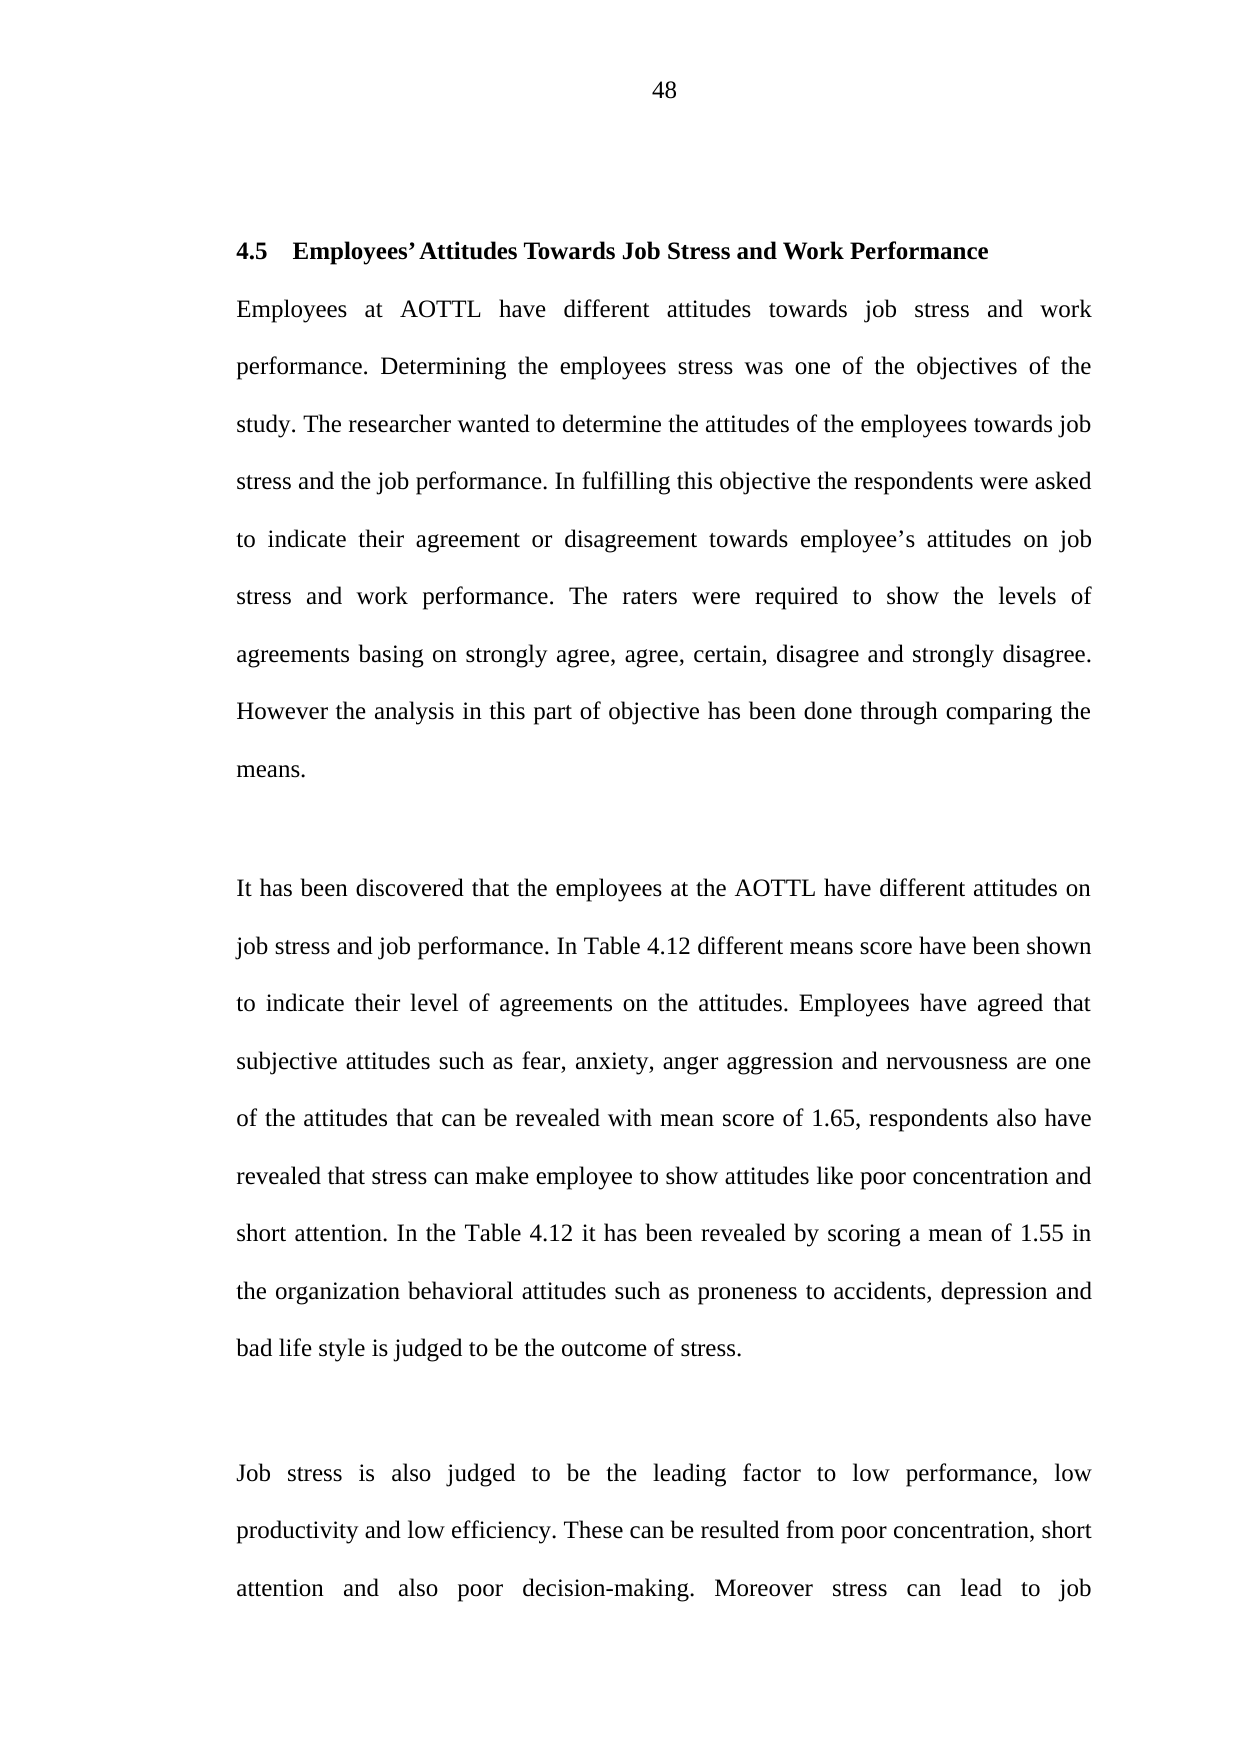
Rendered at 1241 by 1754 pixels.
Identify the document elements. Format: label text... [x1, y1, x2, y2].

subtitle 4.5 Employees’ Attitudes Towards Job Stress and Work Performance [236, 236, 1092, 265]
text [236, 1458, 1092, 1602]
text Employees at AOTTL have different attitudes towards job stress and work performance. Determining the employees stress was one of the objectives of the study. The researcher wanted to determine the attitudes of the employees towards job stress and the job performance. In fulfilling this objective the respondents were asked to indicate their agreement or disagreement towards employee’s attitudes on job stress and work performance. The raters were required to show the levels of agreements basing on strongly agree, agree, certain, disagree and strongly disagree. However the analysis in this part of objective has been done through comparing the means. [236, 294, 1092, 782]
text It has been discovered that the employees at the AOTTL have different attitudes on job stress and job performance. In Table 4.12 different means score have been shown to indicate their level of agreements on the attitudes. Employees have agreed that subjective attitudes such as fear, anxiety, anger aggression and nervousness are one of the attitudes that can be revealed with mean score of 1.65, respondents also have revealed that stress can make employee to show attitudes like poor concentration and short attention. In the Table 4.12 it has been revealed by scoring a mean of 1.55 in the organization behavioral attitudes such as proneness to accidents, depression and bad life style is judged to be the outcome of stress. [236, 873, 1092, 1362]
